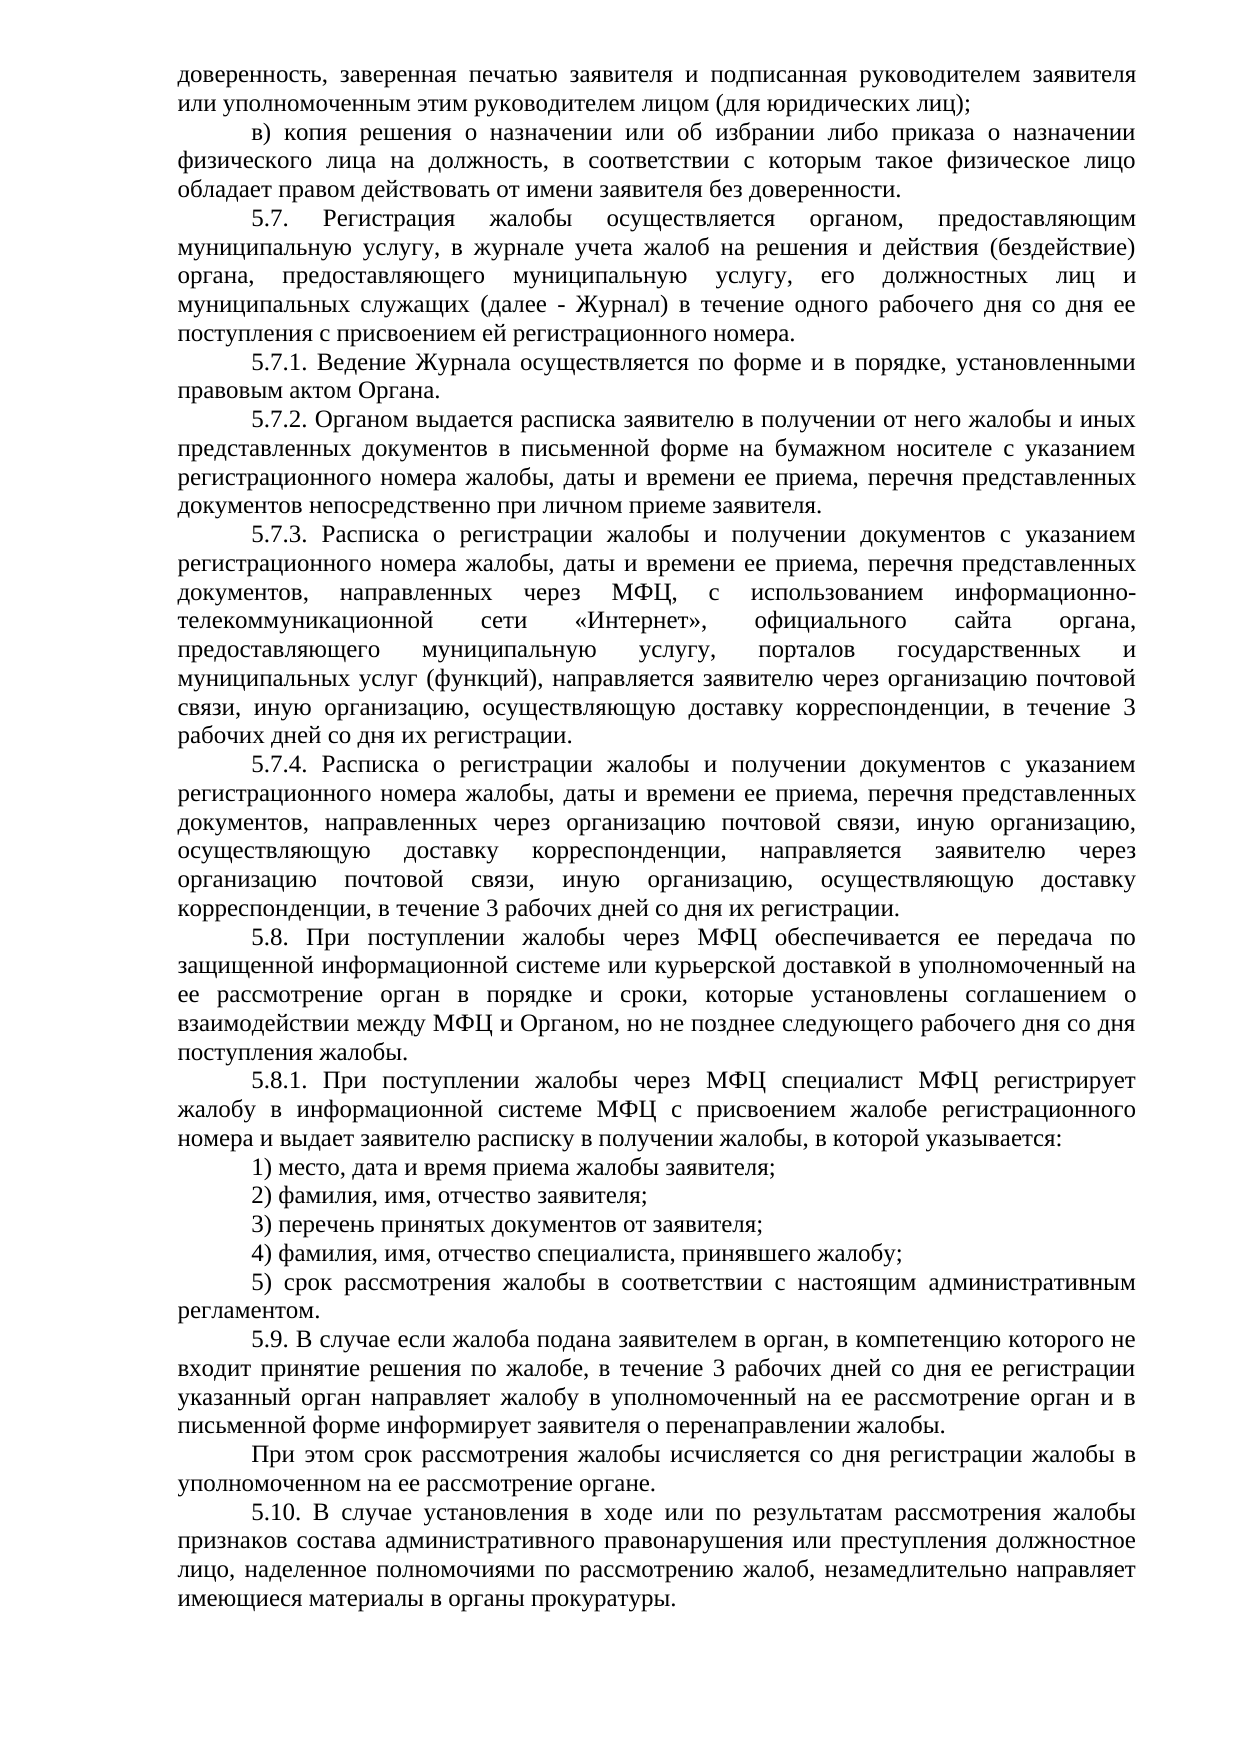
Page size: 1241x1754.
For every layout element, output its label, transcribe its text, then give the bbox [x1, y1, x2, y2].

text 5.7.3. Расписка о регистрации жалобы и получении документов с указанием регистрационного номера жалобы, даты и времени ее приема, перечня представленных документов, направленных через МФЦ, с использованием информационно-телекоммуникационной сети «Интернет», официального сайта органа, предоставляющего муниципальную услугу, порталов государственных и муниципальных услуг (функций), направляется заявителю через организацию почтовой связи, иную организацию, осуществляющую доставку корреспонденции, в течение 3 рабочих дней со дня их регистрации. [177, 519, 1137, 749]
text 5.7. Регистрация жалобы осуществляется органом, предоставляющим муниципальную услугу, в журнале учета жалоб на решения и действия (бездействие) органа, предоставляющего муниципальную услугу, его должностных лиц и муниципальных служащих (далее - Журнал) в течение одного рабочего дня со дня ее поступления с присвоением ей регистрационного номера. [177, 203, 1137, 347]
text 2) фамилия, имя, отчество заявителя; [177, 1180, 1137, 1209]
text При этом срок рассмотрения жалобы исчисляется со дня регистрации жалобы в уполномоченном на ее рассмотрение органе. [177, 1439, 1137, 1497]
text 5.9. В случае если жалоба подана заявителем в орган, в компетенцию которого не входит принятие решения по жалобе, в течение 3 рабочих дней со дня ее регистрации указанный орган направляет жалобу в уполномоченный на ее рассмотрение орган и в письменной форме информирует заявителя о перенаправлении жалобы. [177, 1324, 1137, 1439]
text 5.7.4. Расписка о регистрации жалобы и получении документов с указанием регистрационного номера жалобы, даты и времени ее приема, перечня представленных документов, направленных через организацию почтовой связи, иную организацию, осуществляющую доставку корреспонденции, направляется заявителю через организацию почтовой связи, иную организацию, осуществляющую доставку корреспонденции, в течение 3 рабочих дней со дня их регистрации. [177, 749, 1137, 922]
text 1) место, дата и время приема жалобы заявителя; [177, 1152, 1137, 1180]
text 5.10. В случае установления в ходе или по результатам рассмотрения жалобы признаков состава административного правонарушения или преступления должностное лицо, наделенное полномочиями по рассмотрению жалоб, незамедлительно направляет имеющиеся материалы в органы прокуратуры. [177, 1497, 1137, 1612]
text 5.7.1. Ведение Журнала осуществляется по форме и в порядке, установленными правовым актом Органа. [177, 347, 1137, 404]
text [177, 59, 1137, 117]
text 5) срок рассмотрения жалобы в соответствии с настоящим административным регламентом. [177, 1267, 1137, 1324]
text в) копия решения о назначении или об избрании либо приказа о назначении физического лица на должность, в соответствии с которым такое физическое лицо обладает правом действовать от имени заявителя без доверенности. [177, 117, 1137, 203]
text 3) перечень принятых документов от заявителя; [177, 1209, 1137, 1238]
text 5.7.2. Органом выдается расписка заявителю в получении от него жалобы и иных представленных документов в письменной форме на бумажном носителе с указанием регистрационного номера жалобы, даты и времени ее приема, перечня представленных документов непосредственно при личном приеме заявителя. [177, 404, 1137, 519]
text 5.8.1. При поступлении жалобы через МФЦ специалист МФЦ регистрирует жалобу в информационной системе МФЦ с присвоением жалобе регистрационного номера и выдает заявителю расписку в получении жалобы, в которой указывается: [177, 1065, 1137, 1152]
text 5.8. При поступлении жалобы через МФЦ обеспечивается ее передача по защищенной информационной системе или курьерской доставкой в уполномоченный на ее рассмотрение орган в порядке и сроки, которые установлены соглашением о взаимодействии между МФЦ и Органом, но не позднее следующего рабочего дня со дня поступления жалобы. [177, 922, 1137, 1065]
text 4) фамилия, имя, отчество специалиста, принявшего жалобу; [177, 1238, 1137, 1267]
